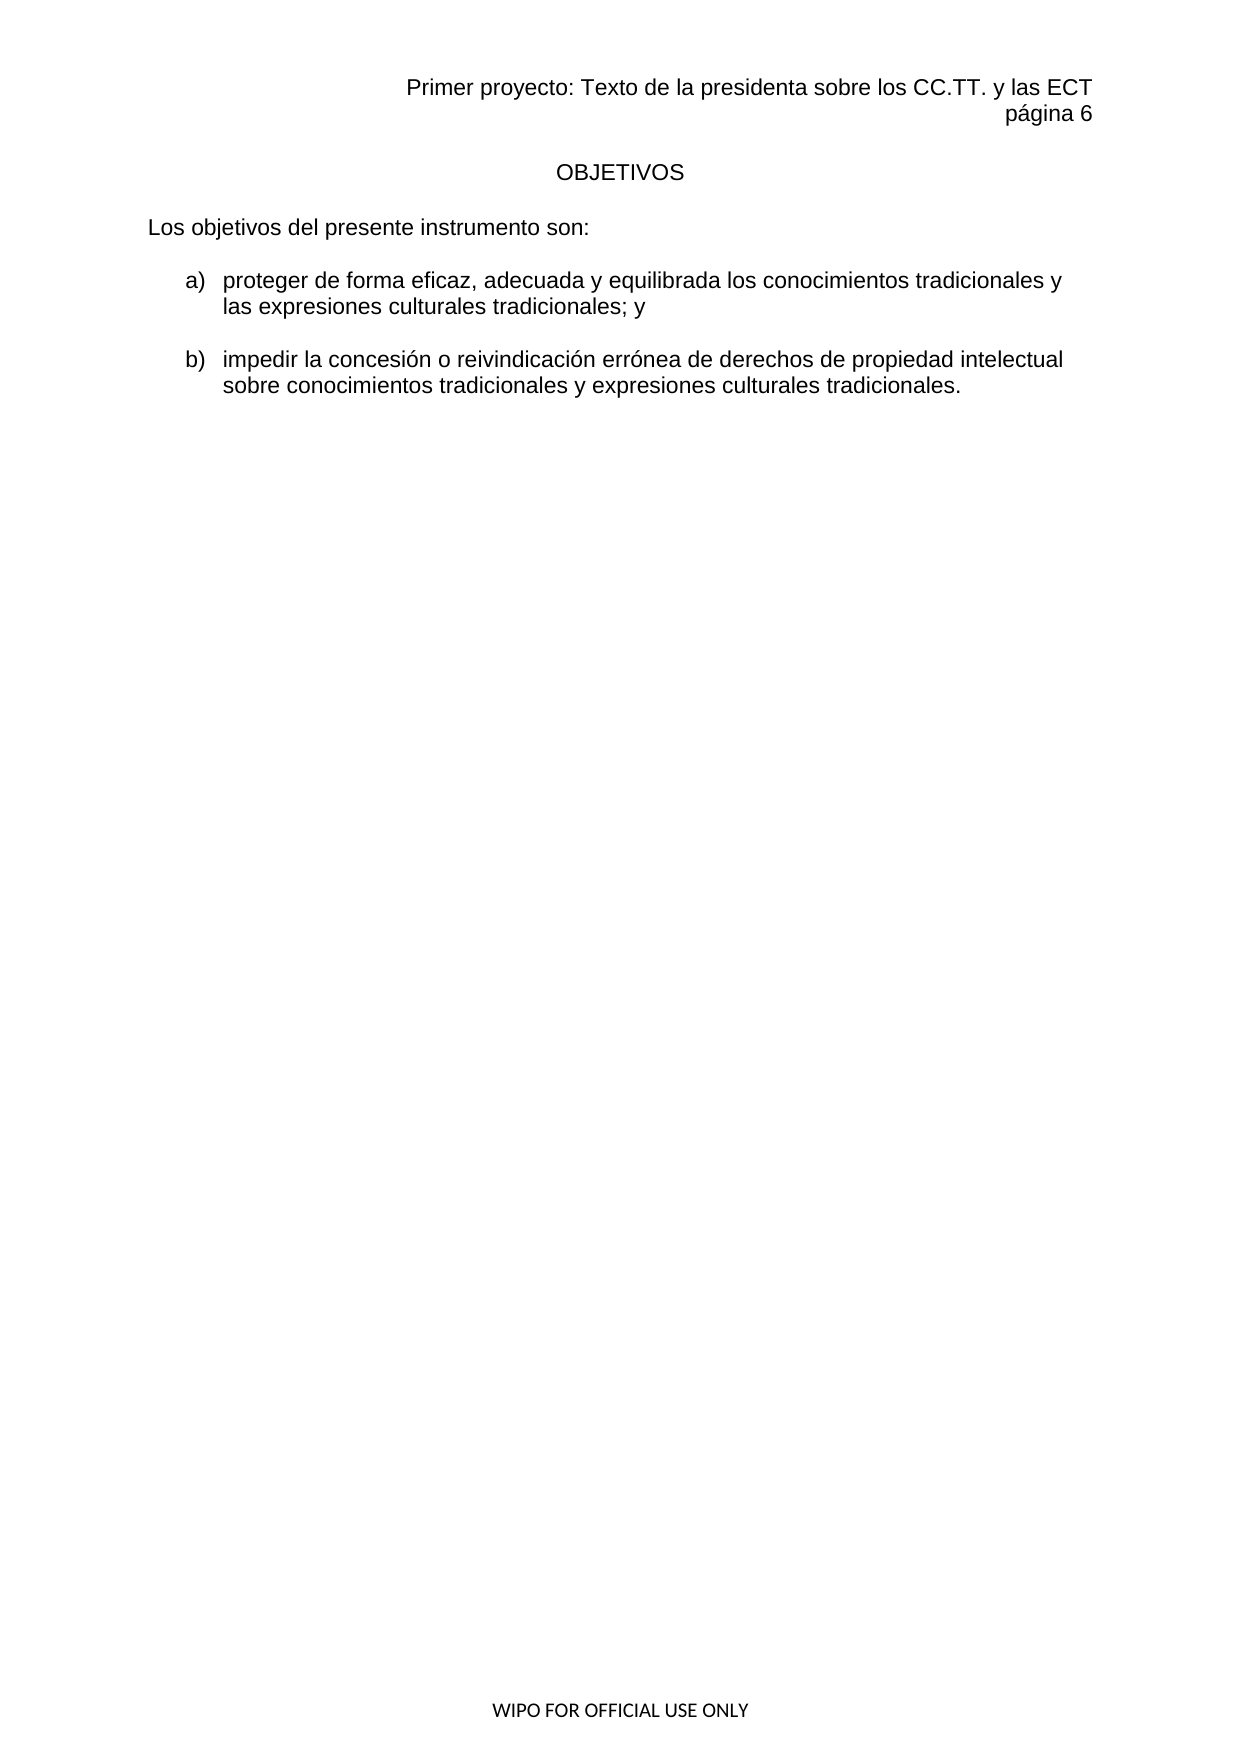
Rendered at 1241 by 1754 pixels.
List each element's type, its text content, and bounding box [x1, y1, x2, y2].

text OBJETIVOS [148, 153, 1093, 188]
list proteger de forma eficaz, adecuada y equilibrada los conocimientos tradicionales y las expresiones culturales tradicionales; y [185, 267, 1093, 320]
list impedir la concesión o reivindicación errónea de derechos de propiedad intelectual sobre conocimientos tradicionales y expresiones culturales tradicionales. [185, 346, 1093, 399]
text Los objetivos del presente instrumento son: [148, 214, 1093, 241]
